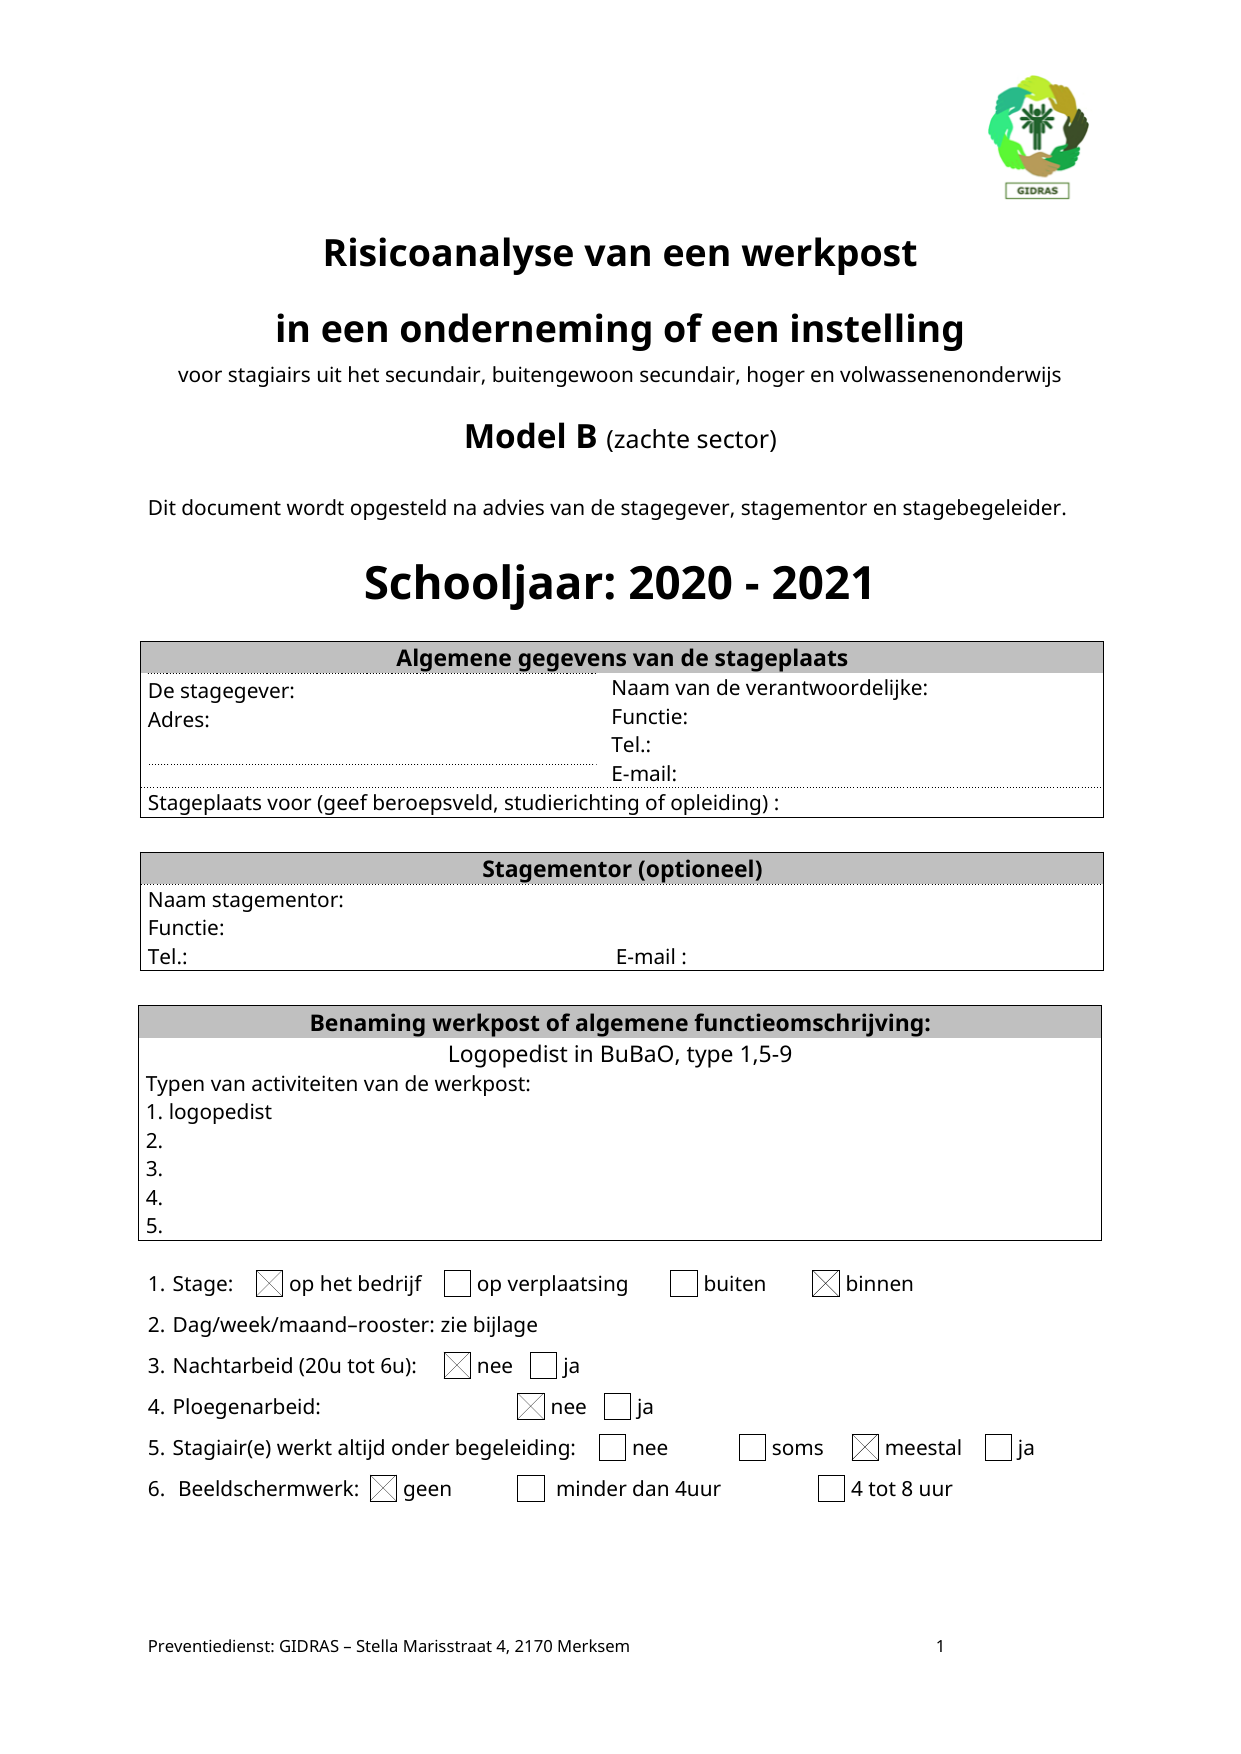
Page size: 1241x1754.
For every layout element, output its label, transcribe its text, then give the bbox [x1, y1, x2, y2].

table_header Benaming werkpost of algemene functieomschrijving: [139, 1006, 1101, 1038]
list Stage: op het bedrijf op verplaatsing buiten binnen [148, 1269, 1092, 1297]
picture [986, 73, 1093, 202]
table_cell Logopedist in BuBaO, type 1,5-9 [139, 1038, 1101, 1069]
list Nachtarbeid (20u tot 6u): nee ja [148, 1351, 444, 1379]
table_header Algemene gegevens van de stageplaats [141, 642, 1103, 673]
table_header Stagementor (optioneel) [141, 853, 1103, 884]
text voor stagiairs uit het secundair, buitengewoon secundair, hoger en volwassenenonderwijs [148, 360, 1092, 388]
text Schooljaar: 2020 - 2021 [148, 550, 1092, 613]
table_cell Typen van activiteiten van de werkpost: 1. logopedist 2. 3. 4. 5. [139, 1069, 1101, 1239]
subtitle Model B (zachte sector) [148, 413, 1092, 459]
list Ploegenarbeid: nee ja [148, 1392, 517, 1420]
subtitle Risicoanalyse van een werkpost [148, 226, 1092, 277]
list Ploegenarbeid: nee ja [544, 1392, 1092, 1420]
list Stagiair(e) werkt altijd onder begeleiding: nee soms meestal ja [879, 1433, 1092, 1461]
text Dit document wordt opgesteld na advies van de stagegever, stagementor en stagebegeleider. [148, 493, 1092, 522]
table_cell Naam van de verantwoordelijke: Functie: Tel.: l: E-mail: [604, 673, 1103, 787]
subtitle in een onderneming of een instelling [148, 302, 1092, 353]
list Dag/week/maand–rooster: zie bijlage [148, 1310, 1092, 1338]
list Stagiair(e) werkt altijd onder begeleiding: nee soms meestal ja [148, 1433, 852, 1461]
table_cell Naam stagementor: Functie: Tel.: E-mail : [141, 884, 1103, 970]
table_cell Stageplaats voor (geef beroepsveld, studierichting of opleiding) : [141, 787, 1103, 817]
table_cell De stagegever: Adres: [141, 673, 604, 787]
list Beeldschermwerk: geen minder dan 4uur 4 tot 8 uur [148, 1474, 370, 1502]
list Nachtarbeid (20u tot 6u): nee ja [471, 1351, 1092, 1379]
list Beeldschermwerk: geen minder dan 4uur 4 tot 8 uur [397, 1474, 1092, 1502]
